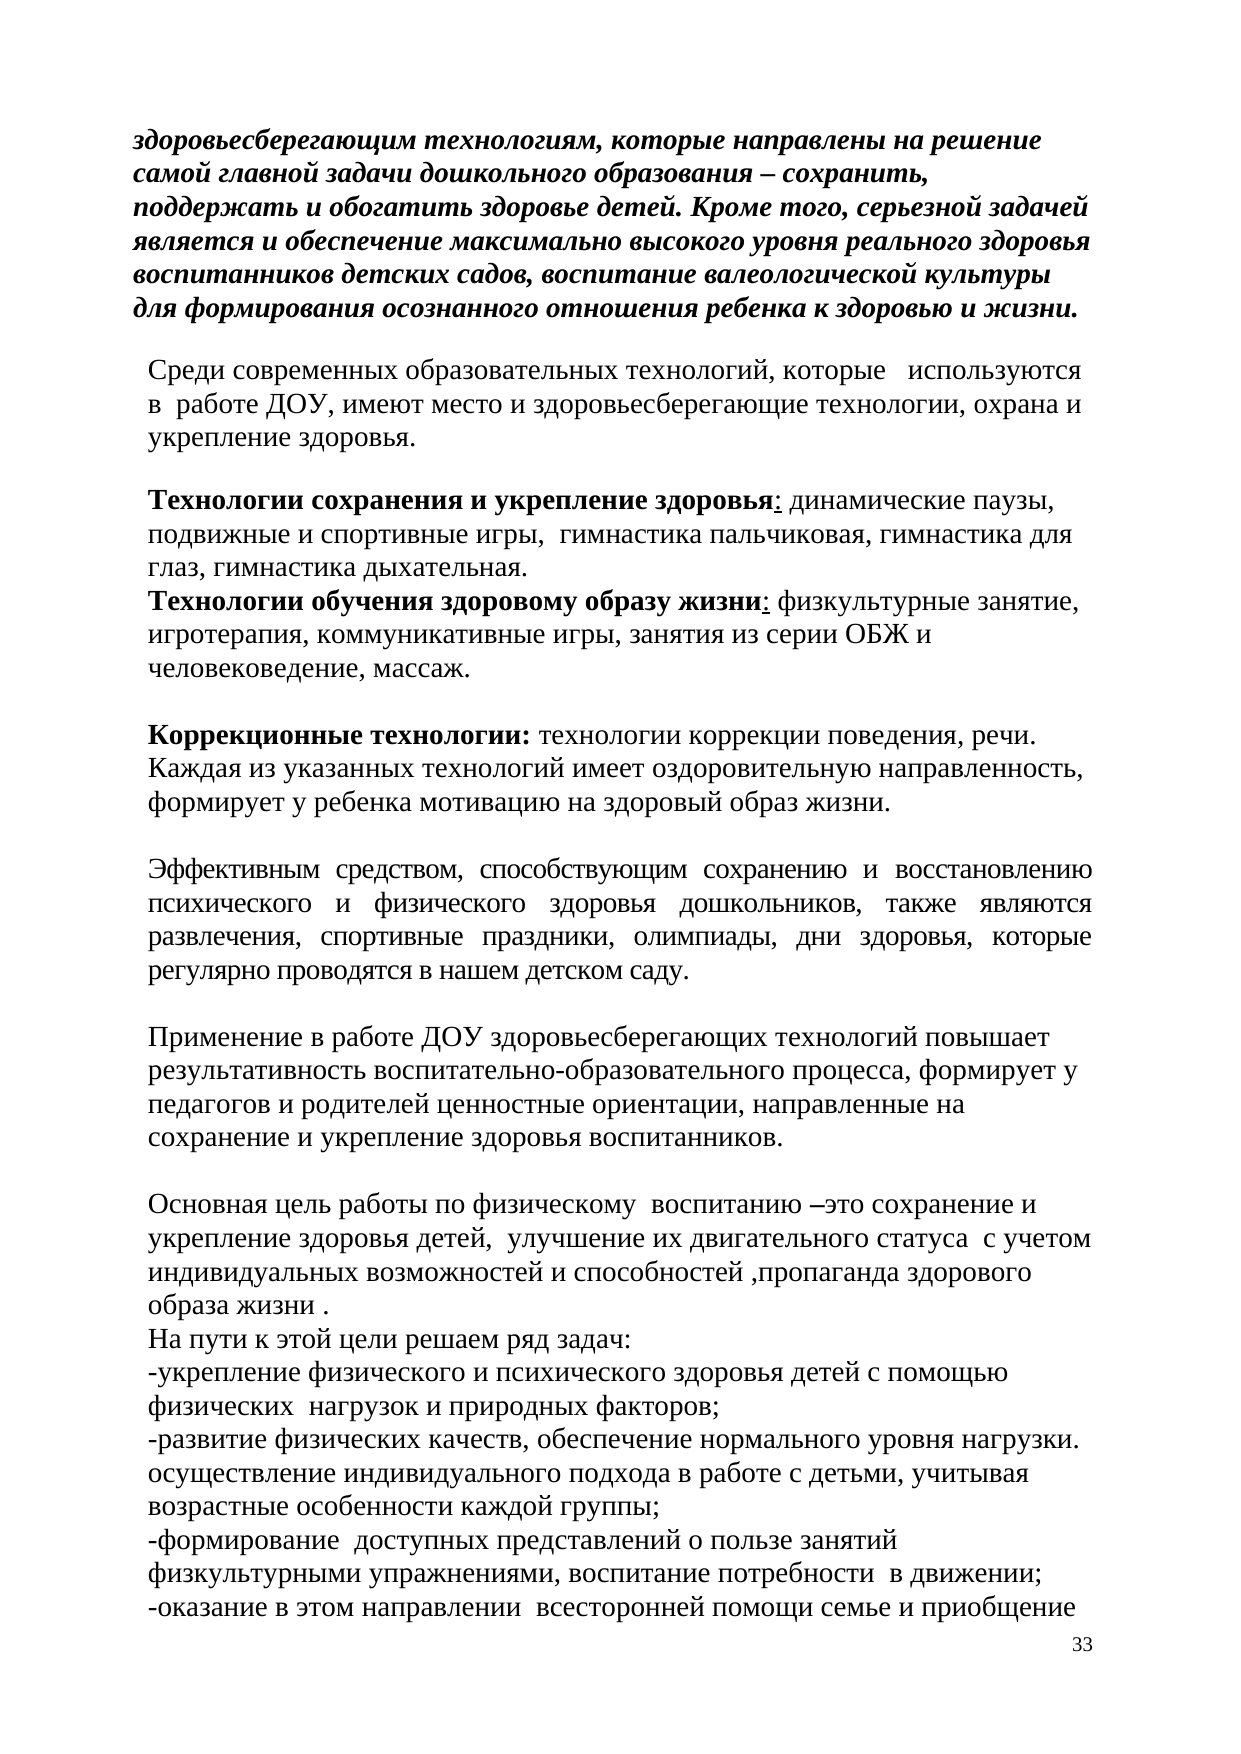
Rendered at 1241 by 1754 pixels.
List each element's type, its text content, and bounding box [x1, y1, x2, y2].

text -развитие физических качеств, обеспечение нормального уровня нагрузки. осуществление индивидуального подхода в работе с детьми, учитывая возрастные особенности каждой группы; [148, 1421, 1092, 1522]
subtitle Каждая из указанных технологий имеет оздоровительную направленность, формирует у ребенка мотивацию на здоровый образ жизни. [148, 751, 1092, 818]
subtitle Технологии обучения здоровому образу жизни: физкультурные занятие, игротерапия, коммуникативные игры, занятия из серии ОБЖ и человековедение, массаж. [148, 583, 1092, 683]
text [133, 122, 1092, 323]
text Основная цель работы по физическому воспитанию –это сохранение и укрепление здоровья детей, улучшение их двигательного статуса с учетом индивидуальных возможностей и способностей ,пропаганда здорового образа жизни . [148, 1187, 1092, 1321]
subtitle Коррекционные технологии: технологии коррекции поведения, речи. [148, 717, 1092, 751]
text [148, 1589, 1092, 1623]
text -формирование доступных представлений о пользе занятий физкультурными упражнениями, воспитание потребности в движении; [148, 1522, 1092, 1589]
text Среди современных образовательных технологий, которые используются в работе ДОУ, имеют место и здоровьесберегающие технологии, охрана и укрепление здоровья. [148, 352, 1092, 453]
text На пути к этой цели решаем ряд задач: [148, 1321, 1092, 1354]
subtitle Применение в работе ДОУ здоровьесберегающих технологий повышает результативность воспитательно-образовательного процесса, формирует у педагогов и родителей ценностные ориентации, направленные на сохранение и укрепление здоровья воспитанников. [148, 1019, 1092, 1153]
text Эффективным средством, способствующим сохранению и восстановлению психического и физического здоровья дошкольников, также являются развлечения, спортивные праздники, олимпиады, дни здоровья, которые регулярно проводятся в нашем детском саду. [148, 851, 1092, 985]
text -укрепление физического и психического здоровья детей с помощью физических нагрузок и природных факторов; [148, 1354, 1092, 1421]
subtitle Технологии сохранения и укрепление здоровья: динамические паузы, подвижные и спортивные игры, гимнастика пальчиковая, гимнастика для глаз, гимнастика дыхательная. [148, 482, 1092, 583]
